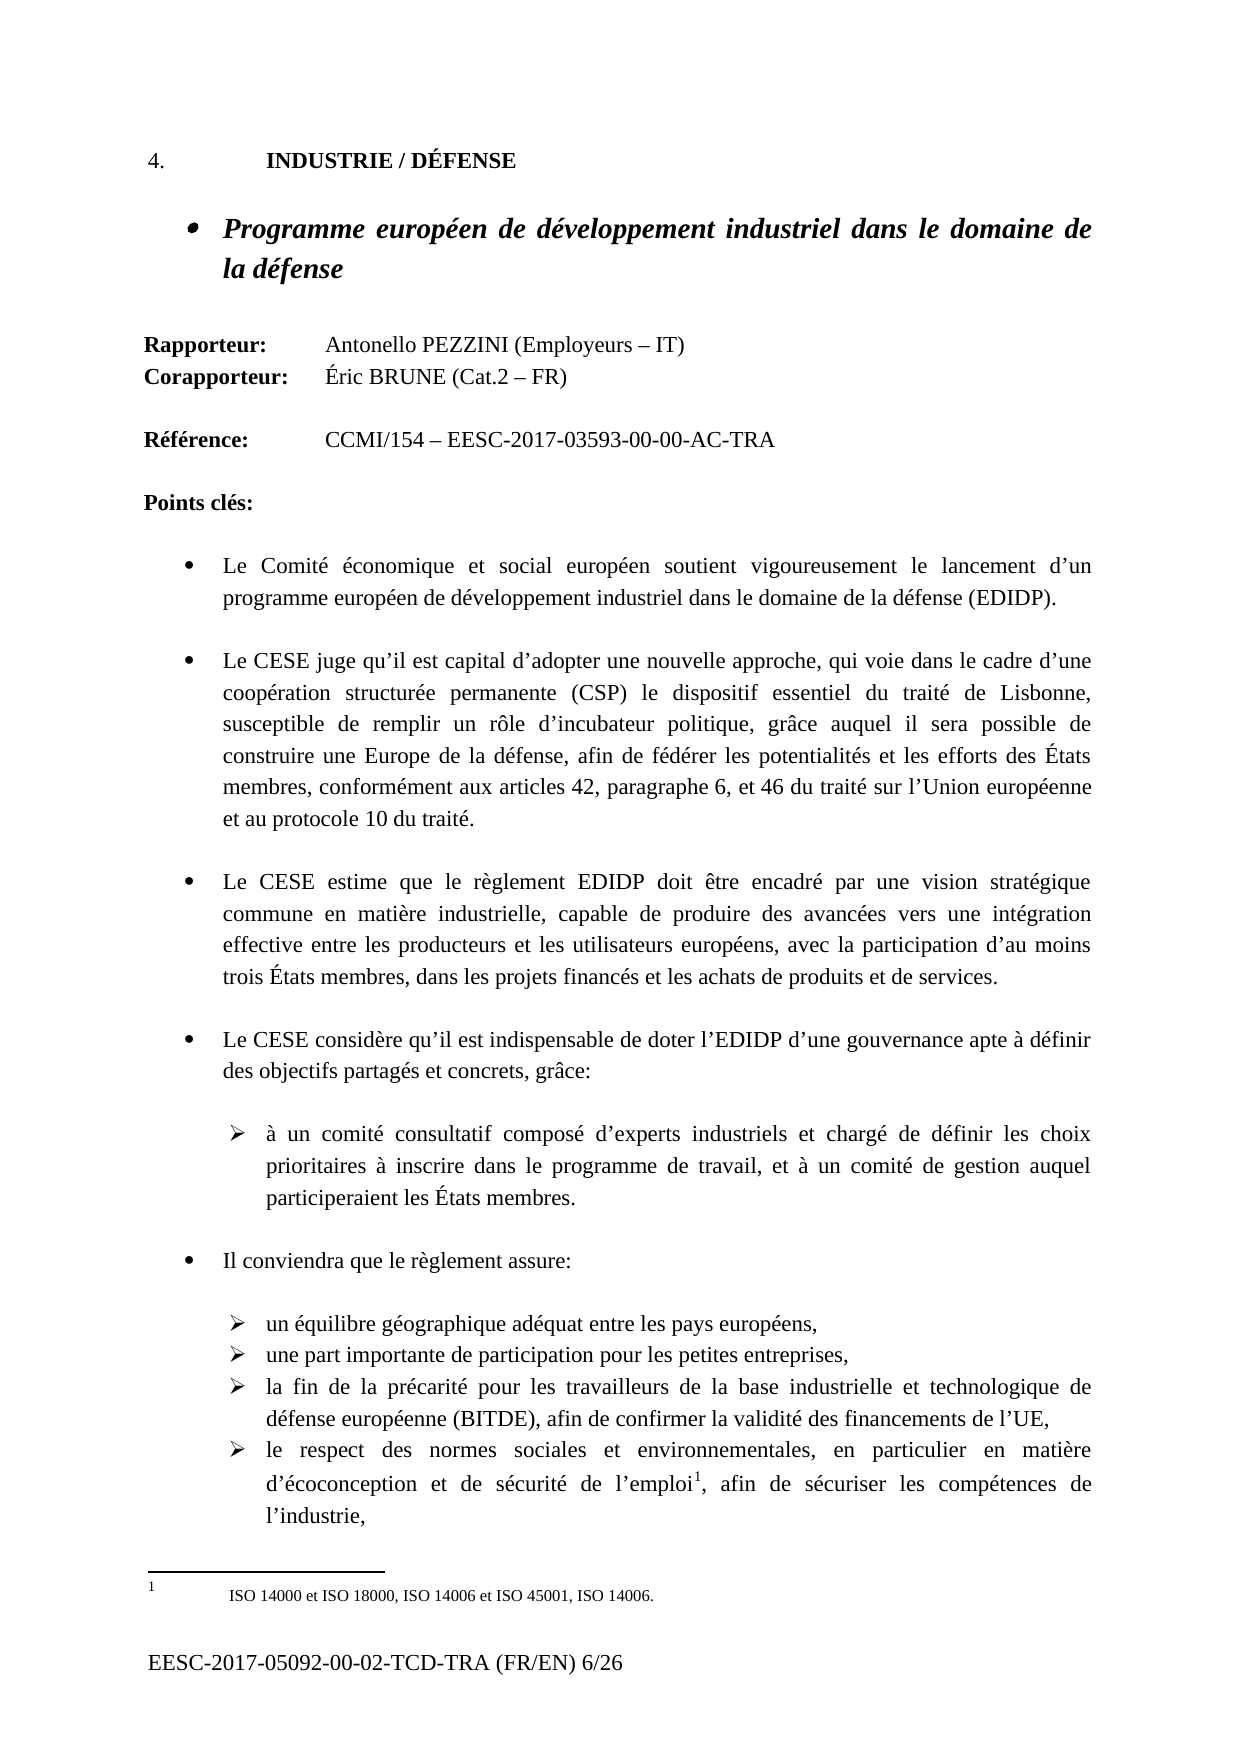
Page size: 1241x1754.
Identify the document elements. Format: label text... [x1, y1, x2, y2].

subtitle à un comité consultatif composé d’experts industriels et chargé de définir les choix prioritaires à inscrire dans le programme de travail, et à un comité de gestion auquel participeraient les États membres. [228, 1121, 1093, 1210]
text Corapporteur: Éric BRUNE (Cat.2 – FR) [143, 363, 1093, 389]
subtitle Le CESE juge qu’il est capital d’adopter une nouvelle approche, qui voie dans le cadre d’une coopération structurée permanente (CSP) le dispositif essentiel du traité de Lisbonne, susceptible de remplir un rôle d’incubateur politique, grâce auquel il sera possible de construire une Europe de la défense, afin de fédérer les potentialités et les efforts des États membres, conformément aux articles 42, paragraphe 6, et 46 du traité sur l’Union européenne et au protocole 10 du traité. [185, 647, 1093, 831]
subtitle Le Comité économique et social européen soutient vigoureusement le lancement d’un programme européen de développement industriel dans le domaine de la défense (EDIDP). [185, 552, 1093, 610]
text Rapporteur: Antonello PEZZINI (Employeurs – IT) [143, 331, 1093, 358]
subtitle Il conviendra que le règlement assure: [185, 1247, 1093, 1273]
subtitle Le CESE estime que le règlement EDIDP doit être encadré par une vision stratégique commune en matière industrielle, capable de produire des avancées vers une intégration effective entre les producteurs et les utilisateurs européens, avec la participation d’au moins trois États membres, dans les projets financés et les achats de produits et de services. [185, 868, 1093, 989]
list une part importante de participation pour les petites entreprises, [228, 1341, 1093, 1368]
list la fin de la précarité pour les travailleurs de la base industrielle et technologique de défense européenne (BITDE), afin de confirmer la validité des financements de l’UE, [228, 1373, 1093, 1431]
list Programme européen de développement industriel dans le domaine de la défense [185, 211, 1093, 284]
text Points clés: [143, 489, 1093, 516]
subtitle Industrie / Défense [148, 148, 1093, 174]
text Référence: CCMI/154 – EESC-2017-03593-00-00-AC-TRA [143, 426, 1093, 452]
list un équilibre géographique adéquat entre les pays européens, [228, 1310, 1093, 1336]
subtitle Le CESE considère qu’il est indispensable de doter l’EDIDP d’une gouvernance apte à définir des objectifs partagés et concrets, grâce: [185, 1026, 1093, 1084]
list le respect des normes sociales et environnementales, en particulier en matière d’écoconception et de sécurité de l’emploi, afin de sécuriser les compétences de l’industrie, [228, 1436, 1093, 1528]
